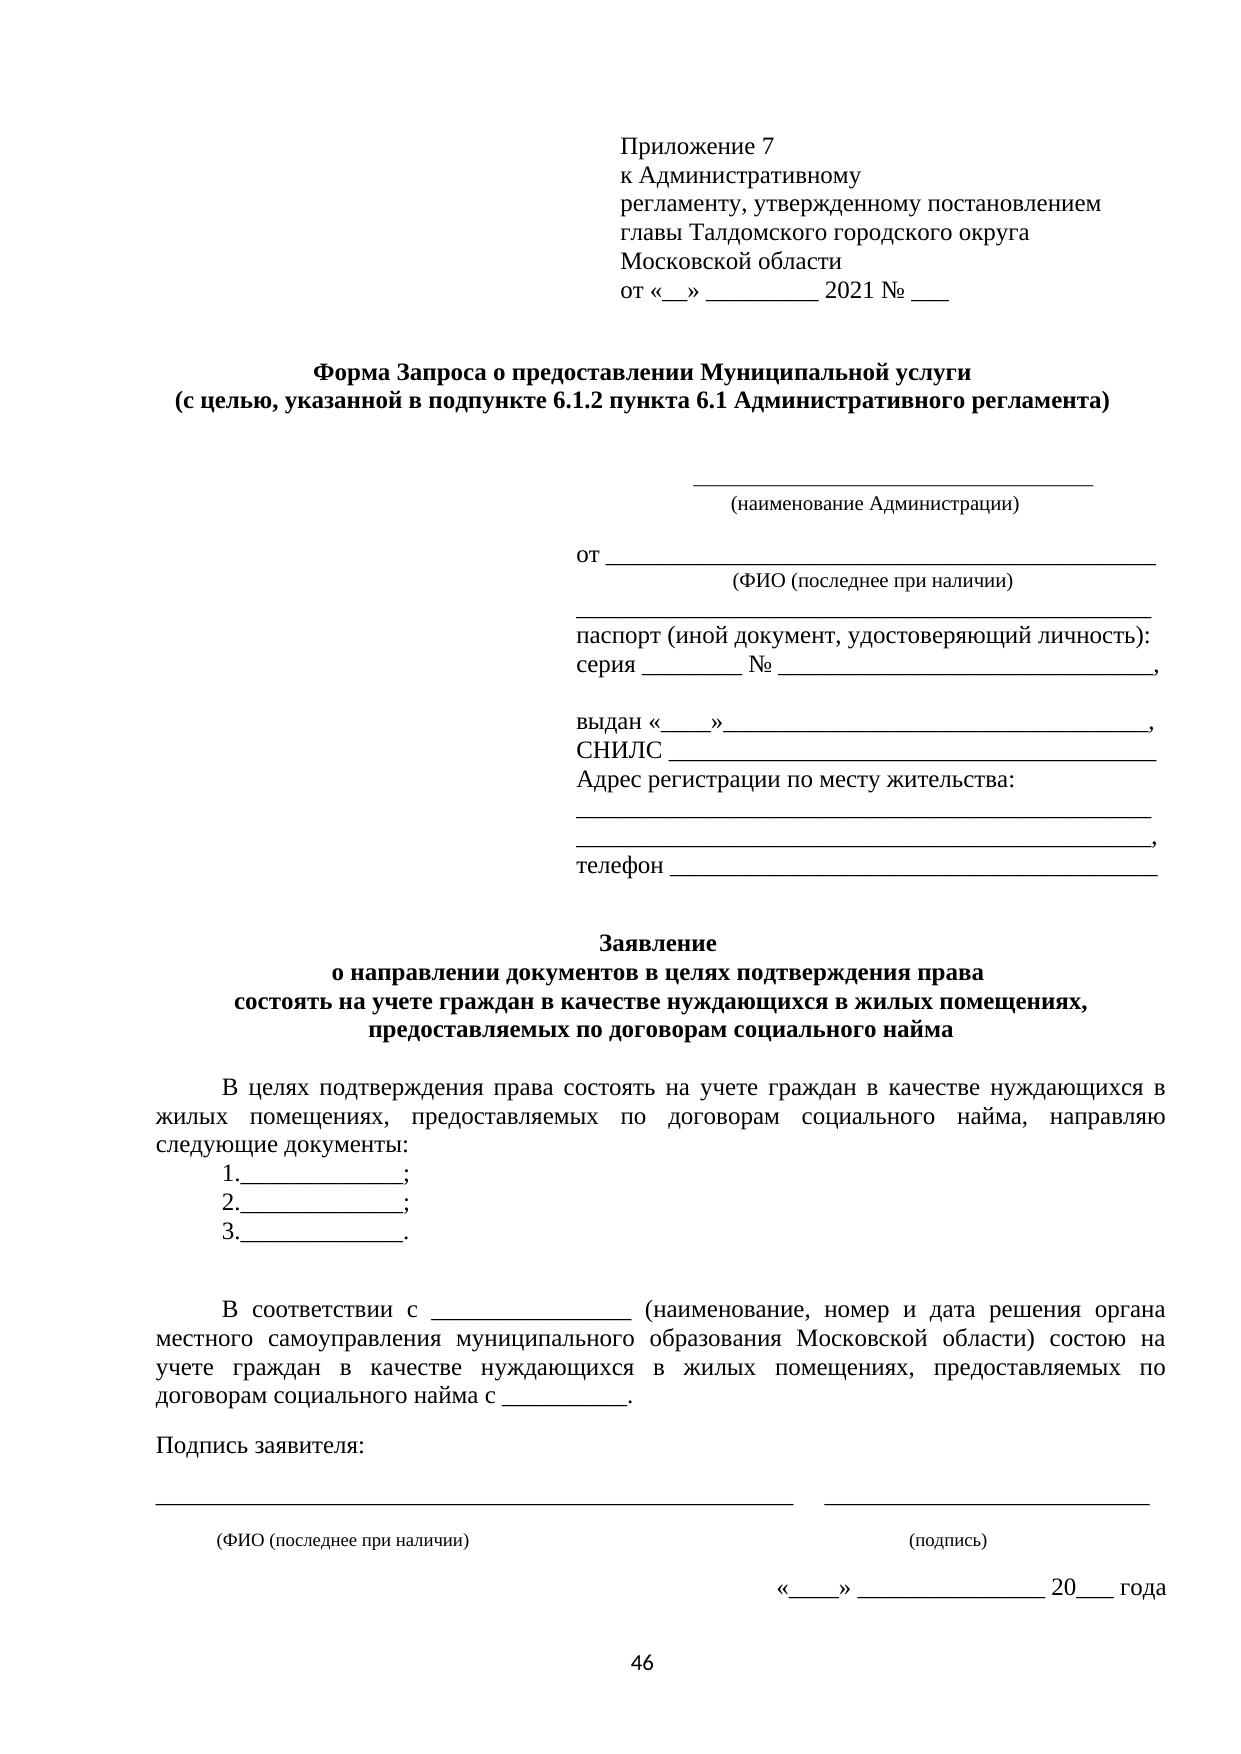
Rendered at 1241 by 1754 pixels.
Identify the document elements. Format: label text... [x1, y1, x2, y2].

text ______________________________________________ [576, 792, 1166, 821]
text ______________________________________________ [576, 592, 1166, 620]
text ________________________________ [156, 467, 1166, 491]
text «____» _______________ 20___ года [156, 1572, 1166, 1600]
text СНИЛС _______________________________________ [576, 735, 1166, 764]
text телефон _______________________________________ [576, 850, 1166, 879]
text от ____________________________________________ [576, 539, 1166, 568]
text регламенту, утвержденному постановлением главы Талдомского городского округа Московской области [620, 188, 1166, 275]
text от «__» _________ 2021 № ___ [620, 275, 1166, 303]
text (наименование Администрации) [156, 491, 1166, 515]
text В целях подтверждения права состоять на учете граждан в качестве нуждающихся в жилых помещениях, предоставляемых по договорам социального найма, направляю следующие документы: [156, 1072, 1166, 1158]
text В соответствии с ________________ (наименование, номер и дата решения органа местного самоуправления муниципального образования Московской области) состою на учете граждан в качестве нуждающихся в жилых помещениях, предоставляемых по договорам социального найма с __________. [156, 1294, 1166, 1409]
text 1._____________; [156, 1158, 1166, 1187]
text 2._____________; [156, 1187, 1166, 1216]
text Подпись заявителя: [156, 1430, 1166, 1459]
text к Административному [620, 160, 1166, 188]
text Форма Запроса о предоставлении Муниципальной услуги [118, 357, 1166, 385]
text Приложение 7 [118, 131, 1166, 160]
text выдан «____»__________________________________, [576, 678, 1166, 735]
text (ФИО (последнее при наличии) (подпись) [156, 1529, 1166, 1551]
text серия ________ № ______________________________, [576, 649, 1166, 678]
text ______________________________________________, [576, 821, 1166, 850]
text 3._____________. [156, 1216, 1166, 1244]
text ___________________________________________________ __________________________ [156, 1479, 1166, 1508]
text Адрес регистрации по месту жительства: [576, 764, 1166, 792]
text (ФИО (последнее при наличии) [576, 568, 1166, 592]
text Заявление о направлении документов в целях подтверждения права состоять на учете граждан в качестве нуждающихся в жилых помещениях, предоставляемых по договорам социального найма [156, 928, 1166, 1043]
text паспорт (иной документ, удостоверяющий личность): [576, 620, 1166, 649]
text (с целью, указанной в подпункте 6.1.2 пункта 6.1 Административного регламента) [118, 385, 1166, 414]
